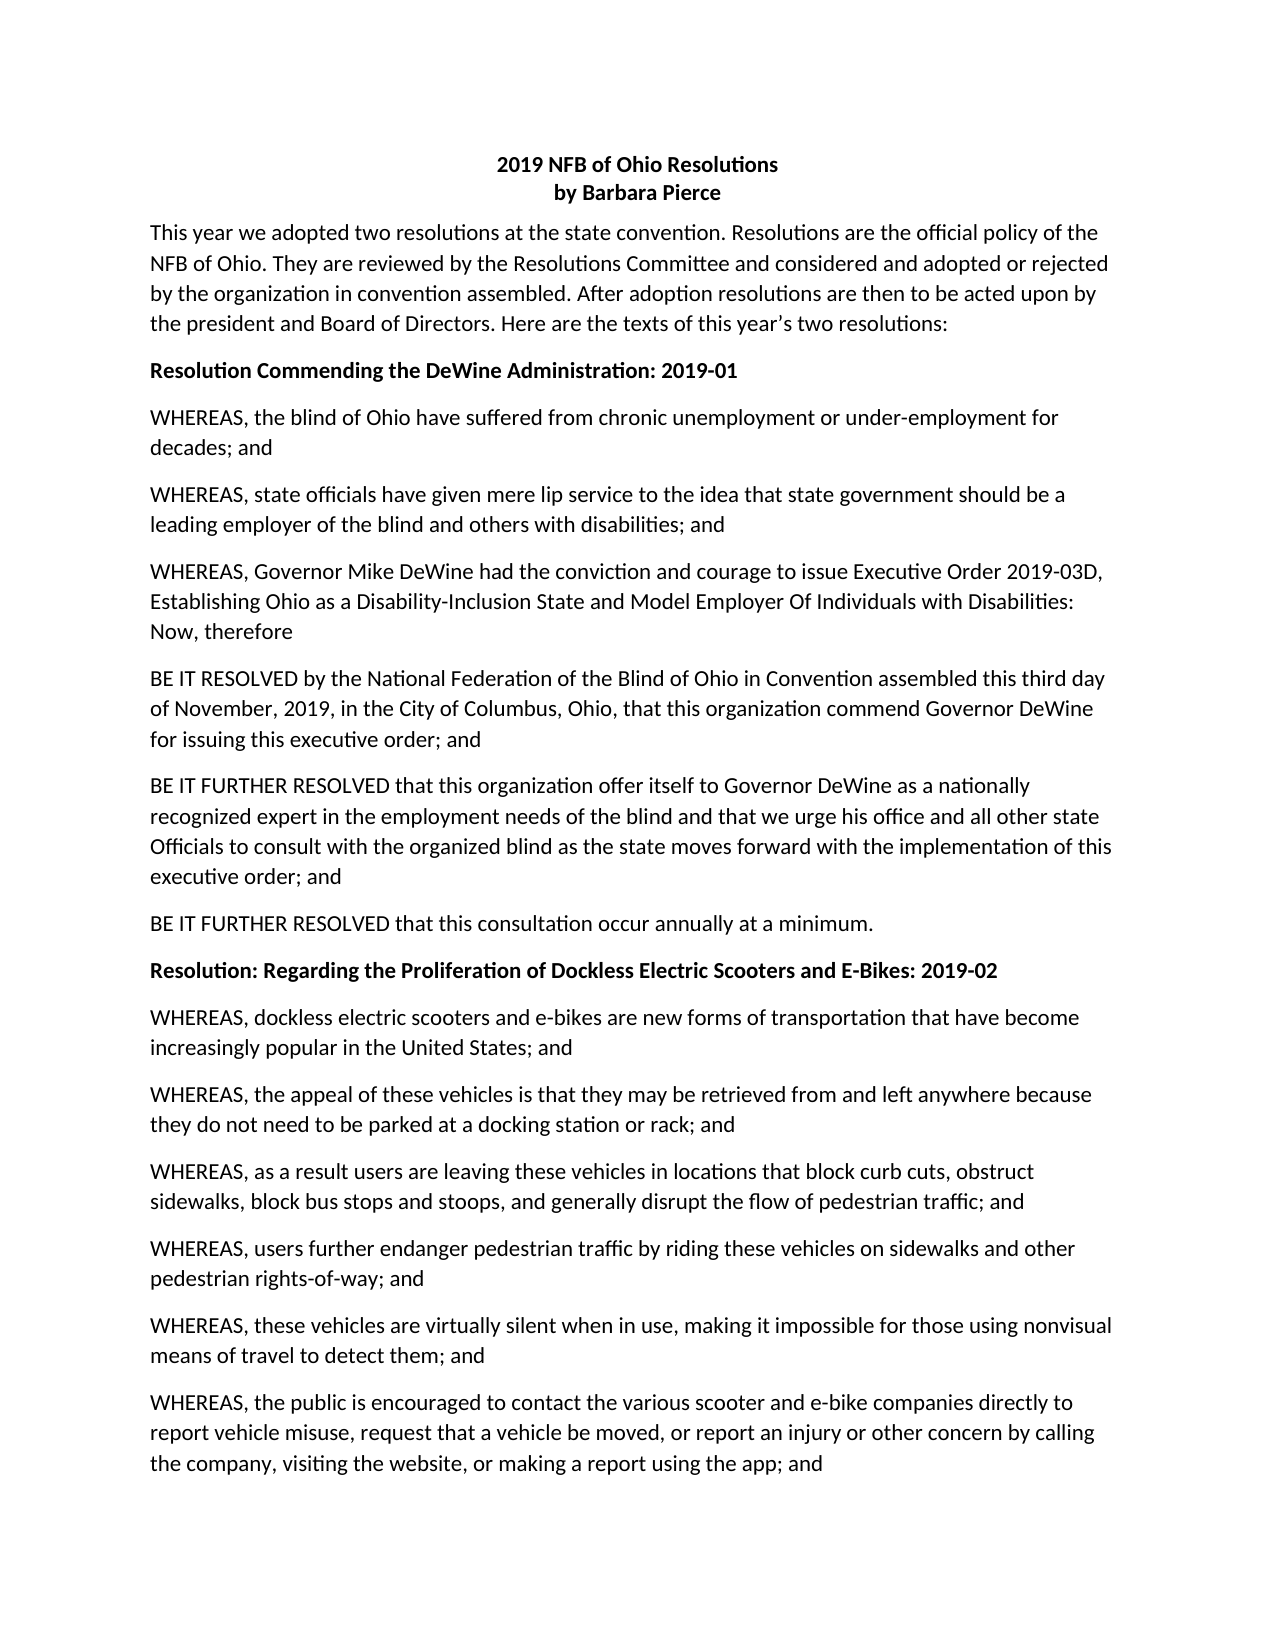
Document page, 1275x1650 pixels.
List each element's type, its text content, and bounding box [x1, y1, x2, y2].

text Resolution: Regarding the Proliferation of Dockless Electric Scooters and E-Bikes: 2019-02 [150, 956, 1125, 984]
text BE IT RESOLVED by the National Federation of the Blind of Ohio in Convention assembled this third day of November, 2019, in the City of Columbus, Ohio, that this organization commend Governor DeWine for issuing this executive order; and [150, 664, 1125, 753]
subtitle 2019 NFB of Ohio Resolutions by Barbara Pierce [150, 150, 1125, 206]
text WHEREAS, dockless electric scooters and e-bikes are new forms of transportation that have become increasingly popular in the United States; and [150, 1003, 1125, 1061]
text WHEREAS, users further endanger pedestrian traffic by riding these vehicles on sidewalks and other pedestrian rights-of-way; and [150, 1234, 1125, 1292]
text WHEREAS, these vehicles are virtually silent when in use, making it impossible for those using nonvisual means of travel to detect them; and [150, 1311, 1125, 1369]
text WHEREAS, as a result users are leaving these vehicles in locations that block curb cuts, obstruct sidewalks, block bus stops and stoops, and generally disrupt the flow of pedestrian traffic; and [150, 1157, 1125, 1215]
text Resolution Commending the DeWine Administration: 2019-01 [150, 356, 1125, 384]
text BE IT FURTHER RESOLVED that this organization offer itself to Governor DeWine as a nationally recognized expert in the employment needs of the blind and that we urge his office and all other state Officials to consult with the organized blind as the state moves forward with the implementation of this executive order; and [150, 772, 1125, 890]
text WHEREAS, state officials have given mere lip service to the idea that state government should be a leading employer of the blind and others with disabilities; and [150, 480, 1125, 538]
text WHEREAS, the blind of Ohio have suffered from chronic unemployment or under-employment for decades; and [150, 403, 1125, 461]
text BE IT FURTHER RESOLVED that this consultation occur annually at a minimum. [150, 909, 1125, 937]
text WHEREAS, the appeal of these vehicles is that they may be retrieved from and left anywhere because they do not need to be parked at a docking station or rack; and [150, 1080, 1125, 1138]
text WHEREAS, Governor Mike DeWine had the conviction and courage to issue Executive Order 2019-03D, Establishing Ohio as a Disability-Inclusion State and Model Employer Of Individuals with Disabilities: Now, therefore [150, 557, 1125, 646]
text This year we adopted two resolutions at the state convention. Resolutions are the official policy of the NFB of Ohio. They are reviewed by the Resolutions Committee and considered and adopted or rejected by the organization in convention assembled. After adoption resolutions are then to be acted upon by the president and Board of Directors. Here are the texts of this year’s two resolutions: [150, 218, 1125, 337]
text WHEREAS, the public is encouraged to contact the various scooter and e-bike companies directly to report vehicle misuse, request that a vehicle be moved, or report an injury or other concern by calling the company, visiting the website, or making a report using the app; and [150, 1388, 1125, 1477]
